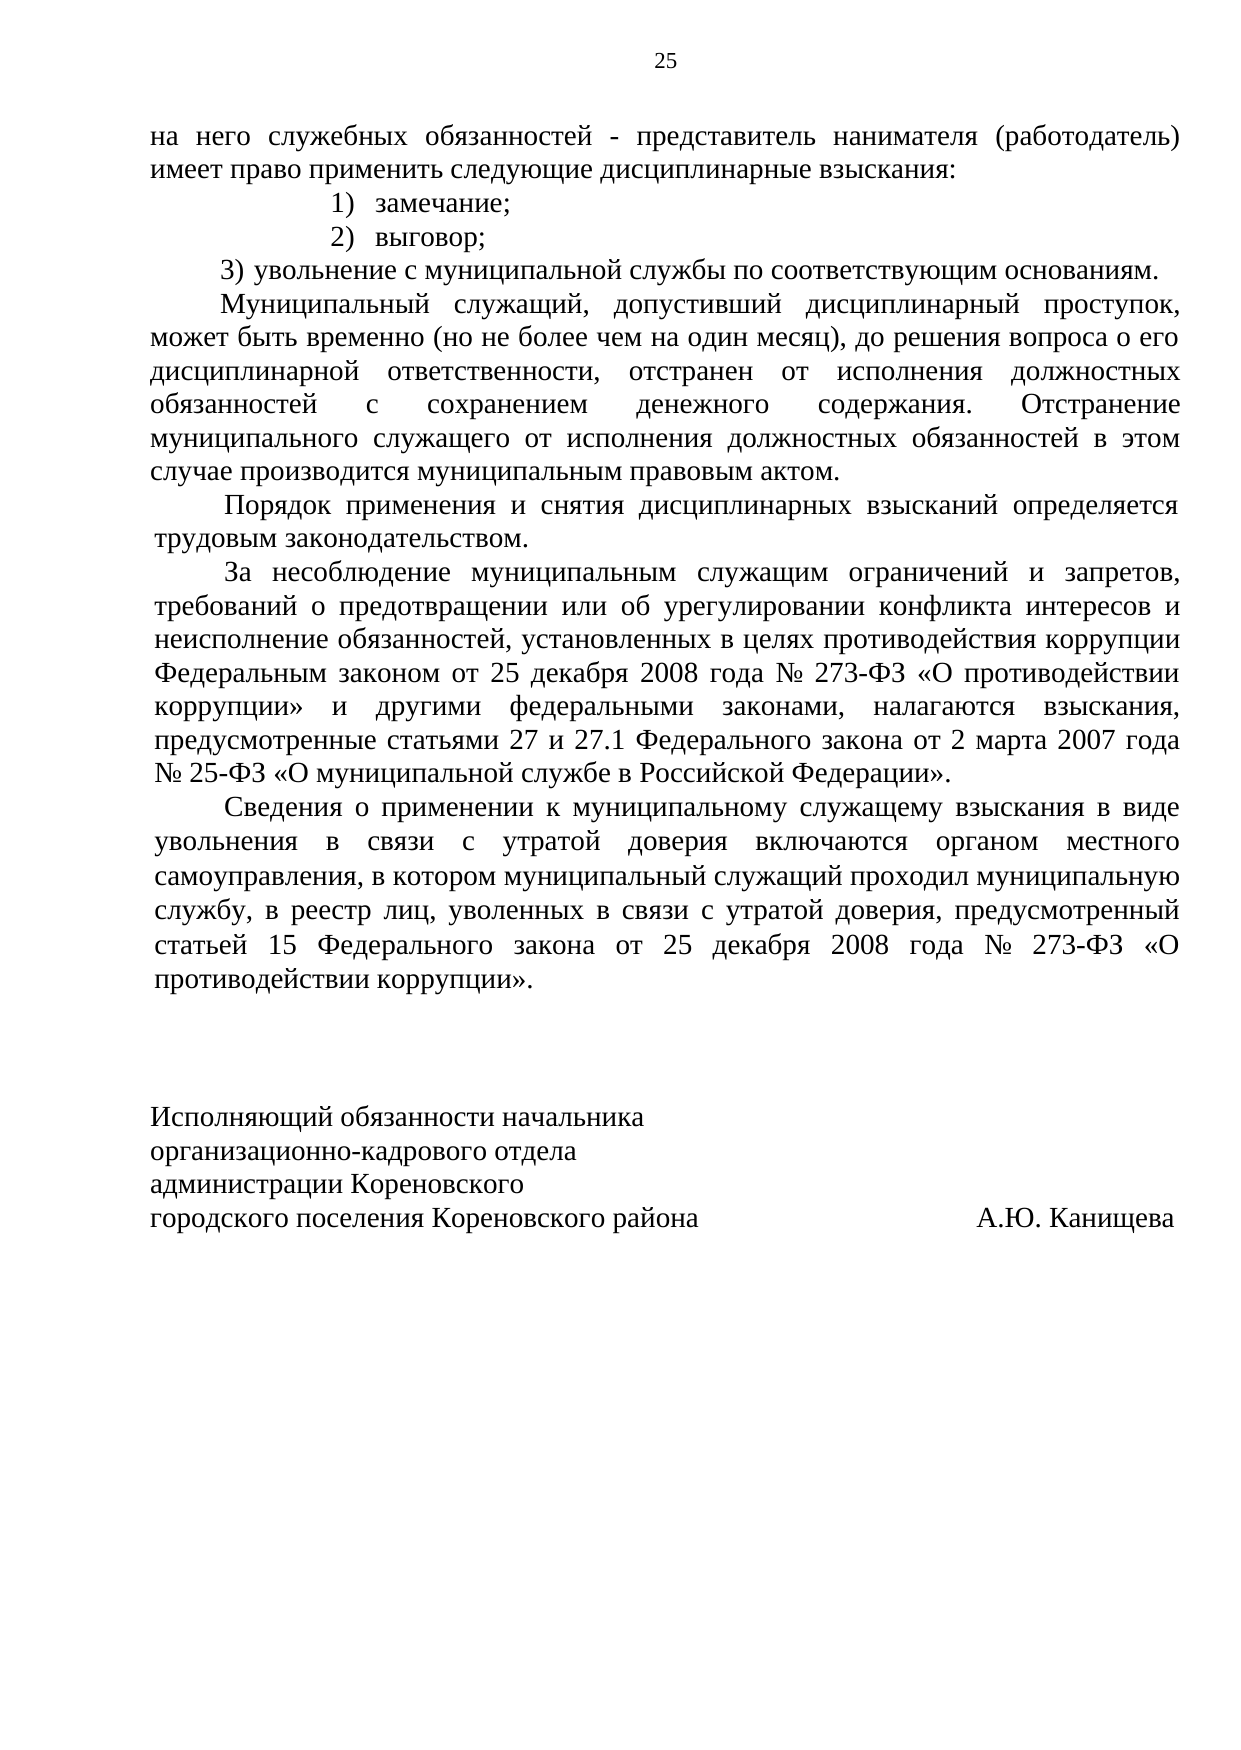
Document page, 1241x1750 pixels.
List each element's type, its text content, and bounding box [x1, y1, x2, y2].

list выговор; [260, 219, 1181, 252]
text городского поселения Кореновского района А.Ю. Канищева [150, 1200, 1181, 1233]
text Исполняющий обязанности начальника [150, 1099, 1181, 1133]
text За несоблюдение муниципальным служащим ограничений и запретов, требований о предотвращении или об урегулировании конфликта интересов и неисполнение обязанностей, установленных в целях противодействия коррупции Федеральным законом от 25 декабря 2008 года № 273-ФЗ «О противодействии коррупции» и другими федеральными законами, налагаются взыскания, предусмотренные статьями 27 и 27.1 Федерального закона от 2 марта 2007 года № 25-ФЗ «О муниципальной службе в Российской Федерации». [154, 554, 1181, 789]
text организационно-кадрового отдела [150, 1133, 1181, 1166]
list замечание; [260, 185, 1181, 219]
list увольнение с муниципальной службы по соответствующим основаниям. [150, 252, 1181, 286]
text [150, 118, 1181, 185]
text Сведения о применении к муниципальному служащему взыскания в виде увольнения в связи с утратой доверия включаются органом местного самоуправления, в котором муниципальный служащий проходил муниципальную службу, в реестр лиц, уволенных в связи с утратой доверия, предусмотренный статьей 15 Федерального закона от 25 декабря 2008 года № 273-ФЗ «О противодействии коррупции». [154, 789, 1181, 995]
text Порядок применения и снятия дисциплинарных взысканий определяется трудовым законодательством. [154, 487, 1179, 554]
text администрации Кореновского [150, 1166, 1181, 1200]
text Муниципальный служащий, допустивший дисциплинарный проступок, может быть временно (но не более чем на один месяц), до решения вопроса о его дисциплинарной ответственности, отстранен от исполнения должностных обязанностей с сохранением денежного содержания. Отстранение муниципального служащего от исполнения должностных обязанностей в этом случае производится муниципальным правовым актом. [150, 286, 1181, 487]
